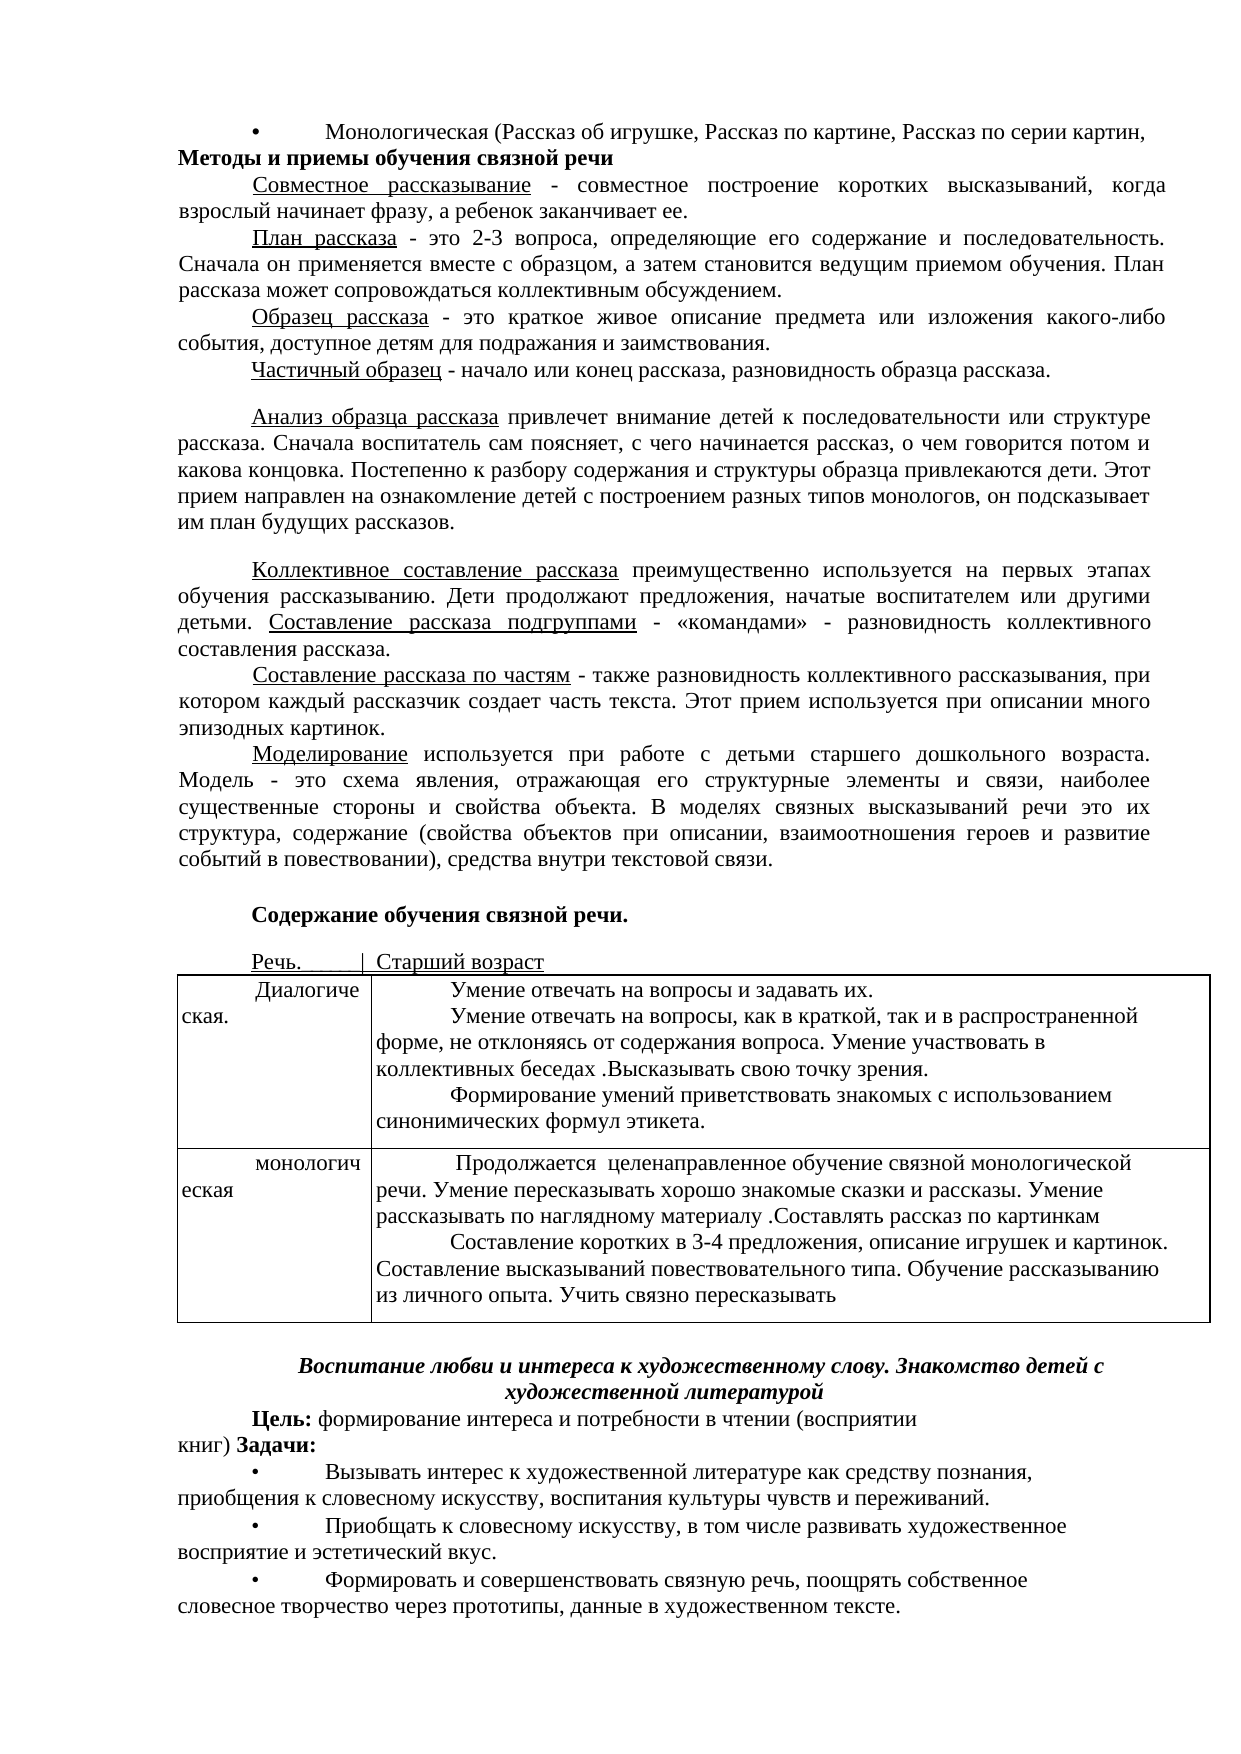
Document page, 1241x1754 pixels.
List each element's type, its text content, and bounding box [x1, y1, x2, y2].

table_header Диалогическая. [178, 976, 371, 1148]
text План рассказа - это 2-3 вопроса, определяющие его содержание и последовательность. Сначала он применяется вместе с образцом, а затем становится ведущим приемом обучения. План рассказа может сопровождаться коллективным обсуждением. [178, 223, 1167, 303]
list Вызывать интерес к художественной литературе как средству познания, приобщения к словесному искусству, воспитания культуры чувств и переживаний. [177, 1458, 1152, 1511]
text Цель: формирование интереса и потребности в чтении (восприятии книг) Задачи: [178, 1405, 922, 1457]
text Содержание обучения связной речи. [177, 901, 1152, 927]
text Частичный образец - начало или конец рассказа, разновидность образца рассказа. [177, 356, 1152, 382]
text Составление рассказа по частям - также разновидность коллективного рассказывания, при котором каждый рассказчик создает часть текста. Этот прием используется при описании много эпизодных картинок. [179, 661, 1152, 740]
table_cell Продолжается целенаправленное обучение связной монологической речи. Умение пересказывать хорошо знакомые сказки и рассказы. Умение рассказывать по наглядному материалу .Составлять рассказ по картинкам Составление коротких в 3-4 предложения, описание игрушек и картинок. Составление высказываний повествовательного типа. Обучение рассказыванию из личного опыта. Учить связно пересказывать ипересказывать выразительно пересказывать [372, 1149, 1209, 1322]
text Коллективное составление рассказа преимущественно используется на первых этапах обучения рассказыванию. Дети продолжают предложения, начатые воспитателем или другими детьми. Составление рассказа подгруппами - «командами» - разновидность коллективного составления рассказа. [178, 556, 1152, 661]
text Воспитание любви и интереса к художественному слову. Знакомство детей с художественной литературой [177, 1352, 1152, 1405]
text Образец рассказа - это краткое живое описание предмета или изложения какого-либо события, доступное детям для подражания и заимствования. [178, 303, 1167, 356]
text Анализ образца рассказа привлечет внимание детей к последовательности или структуре рассказа. Сначала воспитатель сам поясняет, с чего начинается рассказ, о чем говорится потом и какова концовка. Постепенно к разбору содержания и структуры образца привлекаются дети. Этот прием направлен на ознакомление детей с построением разных типов монологов, он подсказывает им план будущих рассказов. [177, 403, 1152, 535]
table_header Умение отвечать на вопросы и задавать их. Умение отвечать на вопросы, как в краткой, так и в распространенной форме, не отклоняясь от содержания вопроса. Умение участвовать в коллективных беседах .Высказывать свою точку зрения. Формирование умений приветствовать знакомых с использованием синонимических формул этикета. [372, 976, 1209, 1148]
text Речь. | Старший возраст [177, 948, 1152, 974]
list Формировать и совершенствовать связную речь, поощрять собственное словесное творчество через прототипы, данные в художественном тексте. [177, 1566, 1060, 1618]
text Совместное рассказывание - совместное построение коротких высказываний, когда взрослый начинает фразу, а ребенок заканчивает ее. [179, 171, 1167, 223]
list Приобщать к словесному искусству, в том числе развивать художественное восприятие и эстетический вкус. [177, 1512, 1152, 1565]
text Моделирование используется при работе с детьми старшего дошкольного возраста. Модель - это схема явления, отражающая его структурные элементы и связи, наиболее существенные стороны и свойства объекта. В моделях связных высказываний речи это их структура, содержание (свойства объектов при описании, взаимоотношения героев и развитие событий в повествовании), средства внутри текстовой связи. [178, 740, 1152, 872]
table_cell монологическая [178, 1149, 371, 1322]
list Монологическая (Рассказ об игрушке, Рассказ по картине, Рассказ по серии картин, Методы и приемы обучения связной речи [178, 118, 1152, 171]
